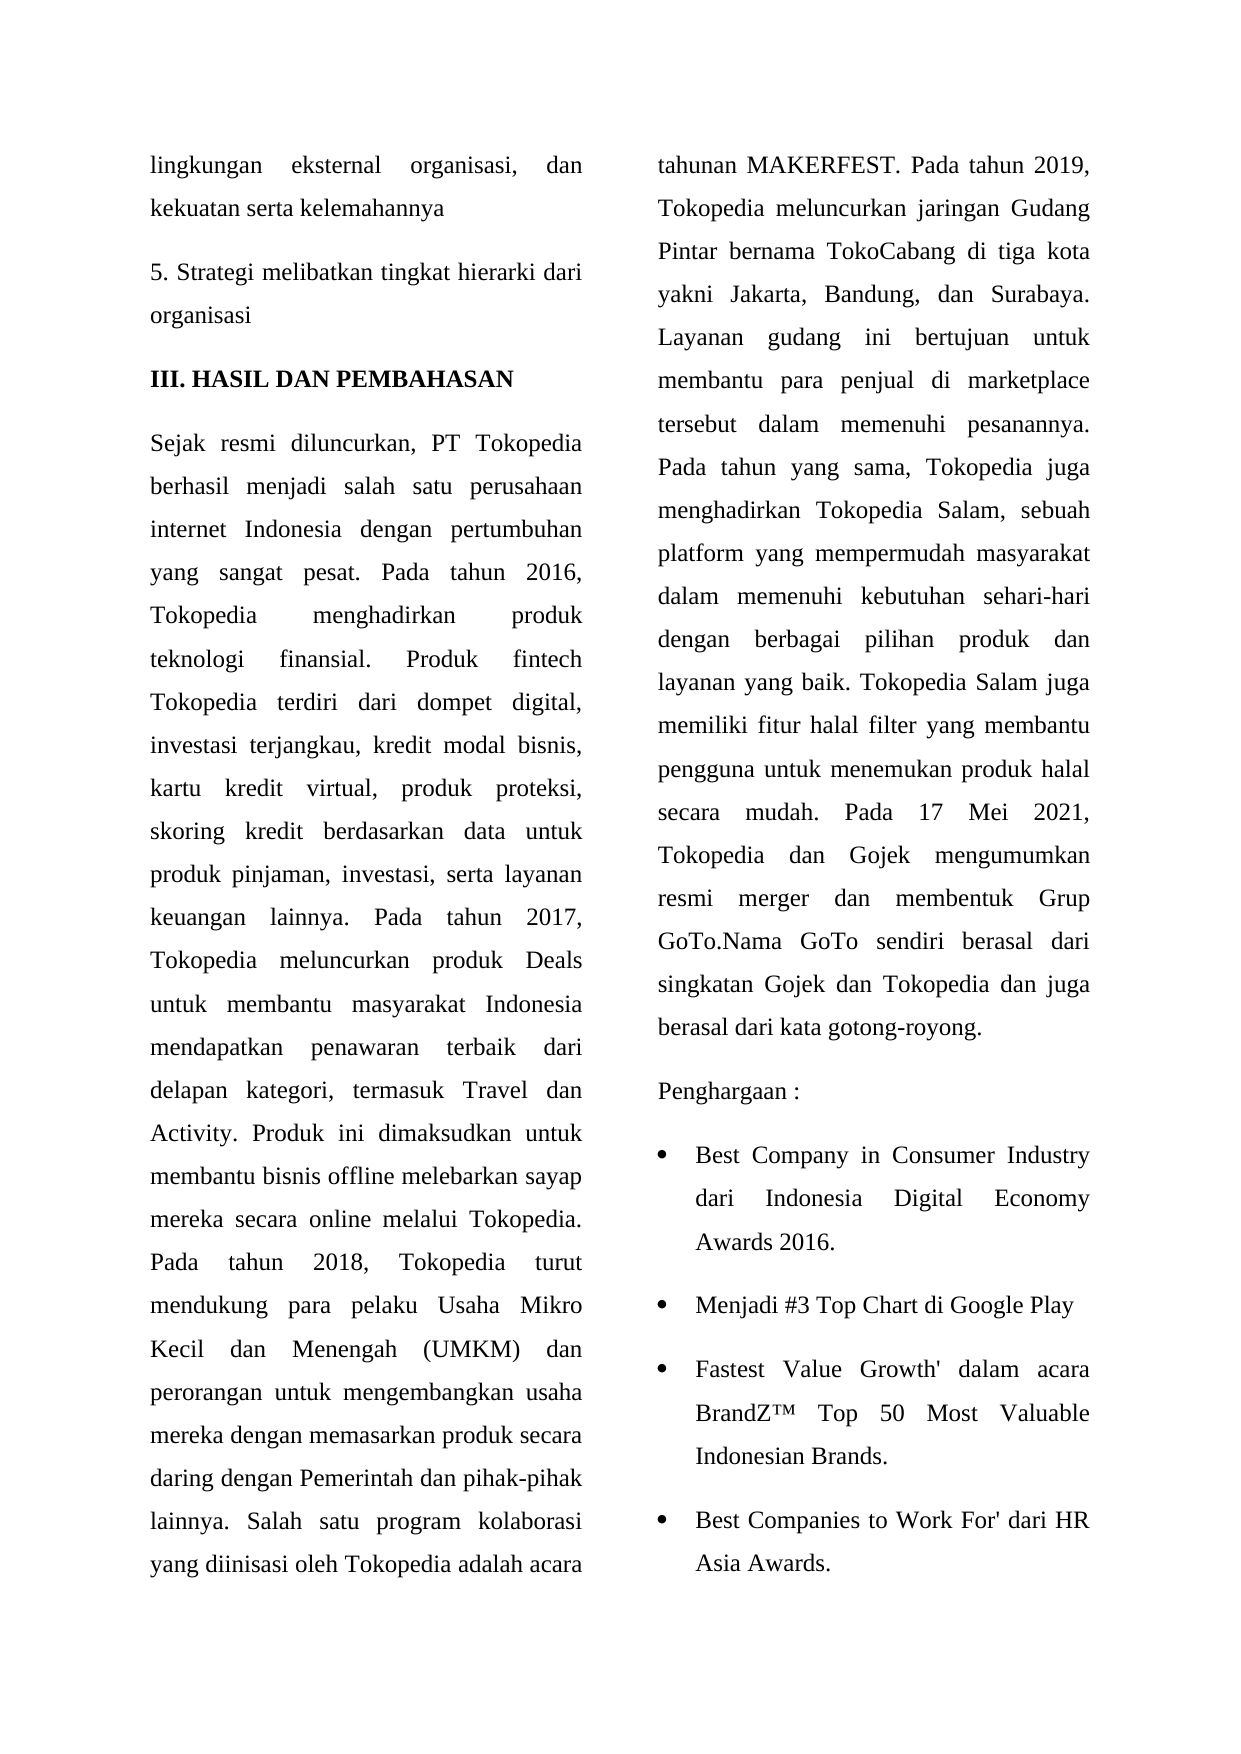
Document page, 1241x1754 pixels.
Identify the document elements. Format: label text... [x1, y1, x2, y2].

list Best Companies to Work For' dari HR Asia Awards. [658, 1505, 1090, 1577]
text 5. Strategi melibatkan tingkat hierarki dari organisasi [150, 257, 583, 329]
text Sejak resmi diluncurkan, PT Tokopedia berhasil menjadi salah satu perusahaan internet Indonesia dengan pertumbuhan yang sangat pesat. Pada tahun 2016, Tokopedia menghadirkan produk teknologi finansial. Produk fintech Tokopedia terdiri dari dompet digital, investasi terjangkau, kredit modal bisnis, kartu kredit virtual, produk proteksi, skoring kredit berdasarkan data untuk produk pinjaman, investasi, serta layanan keuangan lainnya. Pada tahun 2017, Tokopedia meluncurkan produk Deals untuk membantu masyarakat Indonesia mendapatkan penawaran terbaik dari delapan kategori, termasuk Travel dan Activity. Produk ini dimaksudkan untuk membantu bisnis offline melebarkan sayap mereka secara online melalui Tokopedia. Pada tahun 2018, Tokopedia turut mendukung para pelaku Usaha Mikro Kecil dan Menengah (UMKM) dan perorangan untuk mengembangkan usaha mereka dengan memasarkan produk secara daring dengan Pemerintah dan pihak-pihak lainnya. Salah satu program kolaborasi yang diinisasi oleh Tokopedia adalah acara tahunan MAKERFEST. Pada tahun 2019, Tokopedia meluncurkan jaringan Gudang Pintar bernama TokoCabang di tiga kota yakni Jakarta, Bandung, dan Surabaya. Layanan gudang ini bertujuan untuk membantu para penjual di marketplace tersebut dalam memenuhi pesanannya. Pada tahun yang sama, Tokopedia juga menghadirkan Tokopedia Salam, sebuah platform yang mempermudah masyarakat dalam memenuhi kebutuhan sehari-hari dengan berbagai pilihan produk dan layanan yang baik. Tokopedia Salam juga memiliki fitur halal filter yang membantu pengguna untuk menemukan produk halal secara mudah. Pada 17 Mei 2021, Tokopedia dan Gojek mengumumkan resmi merger dan membentuk Grup GoTo.Nama GoTo sendiri berasal dari singkatan Gojek dan Tokopedia dan juga berasal dari kata gotong-royong. [150, 428, 583, 1578]
list Menjadi #3 Top Chart di Google Play [658, 1291, 1090, 1319]
text Sejak resmi diluncurkan, PT Tokopedia berhasil menjadi salah satu perusahaan internet Indonesia dengan pertumbuhan yang sangat pesat. Pada tahun 2016, Tokopedia menghadirkan produk teknologi finansial. Produk fintech Tokopedia terdiri dari dompet digital, investasi terjangkau, kredit modal bisnis, kartu kredit virtual, produk proteksi, skoring kredit berdasarkan data untuk produk pinjaman, investasi, serta layanan keuangan lainnya. Pada tahun 2017, Tokopedia meluncurkan produk Deals untuk membantu masyarakat Indonesia mendapatkan penawaran terbaik dari delapan kategori, termasuk Travel dan Activity. Produk ini dimaksudkan untuk membantu bisnis offline melebarkan sayap mereka secara online melalui Tokopedia. Pada tahun 2018, Tokopedia turut mendukung para pelaku Usaha Mikro Kecil dan Menengah (UMKM) dan perorangan untuk mengembangkan usaha mereka dengan memasarkan produk secara daring dengan Pemerintah dan pihak-pihak lainnya. Salah satu program kolaborasi yang diinisasi oleh Tokopedia adalah acara tahunan MAKERFEST. Pada tahun 2019, Tokopedia meluncurkan jaringan Gudang Pintar bernama TokoCabang di tiga kota yakni Jakarta, Bandung, dan Surabaya. Layanan gudang ini bertujuan untuk membantu para penjual di marketplace tersebut dalam memenuhi pesanannya. Pada tahun yang sama, Tokopedia juga menghadirkan Tokopedia Salam, sebuah platform yang mempermudah masyarakat dalam memenuhi kebutuhan sehari-hari dengan berbagai pilihan produk dan layanan yang baik. Tokopedia Salam juga memiliki fitur halal filter yang membantu pengguna untuk menemukan produk halal secara mudah. Pada 17 Mei 2021, Tokopedia dan Gojek mengumumkan resmi merger dan membentuk Grup GoTo.Nama GoTo sendiri berasal dari singkatan Gojek dan Tokopedia dan juga berasal dari kata gotong-royong. [658, 150, 1090, 1041]
text Penghargaan : [658, 1076, 1090, 1105]
list Fastest Value Growth' dalam acara BrandZ™ Top 50 Most Valuable Indonesian Brands. [658, 1354, 1090, 1469]
text III. HASIL DAN PEMBAHASAN [150, 364, 583, 393]
list Best Company in Consumer Industry dari Indonesia Digital Economy Awards 2016. [658, 1140, 1090, 1255]
